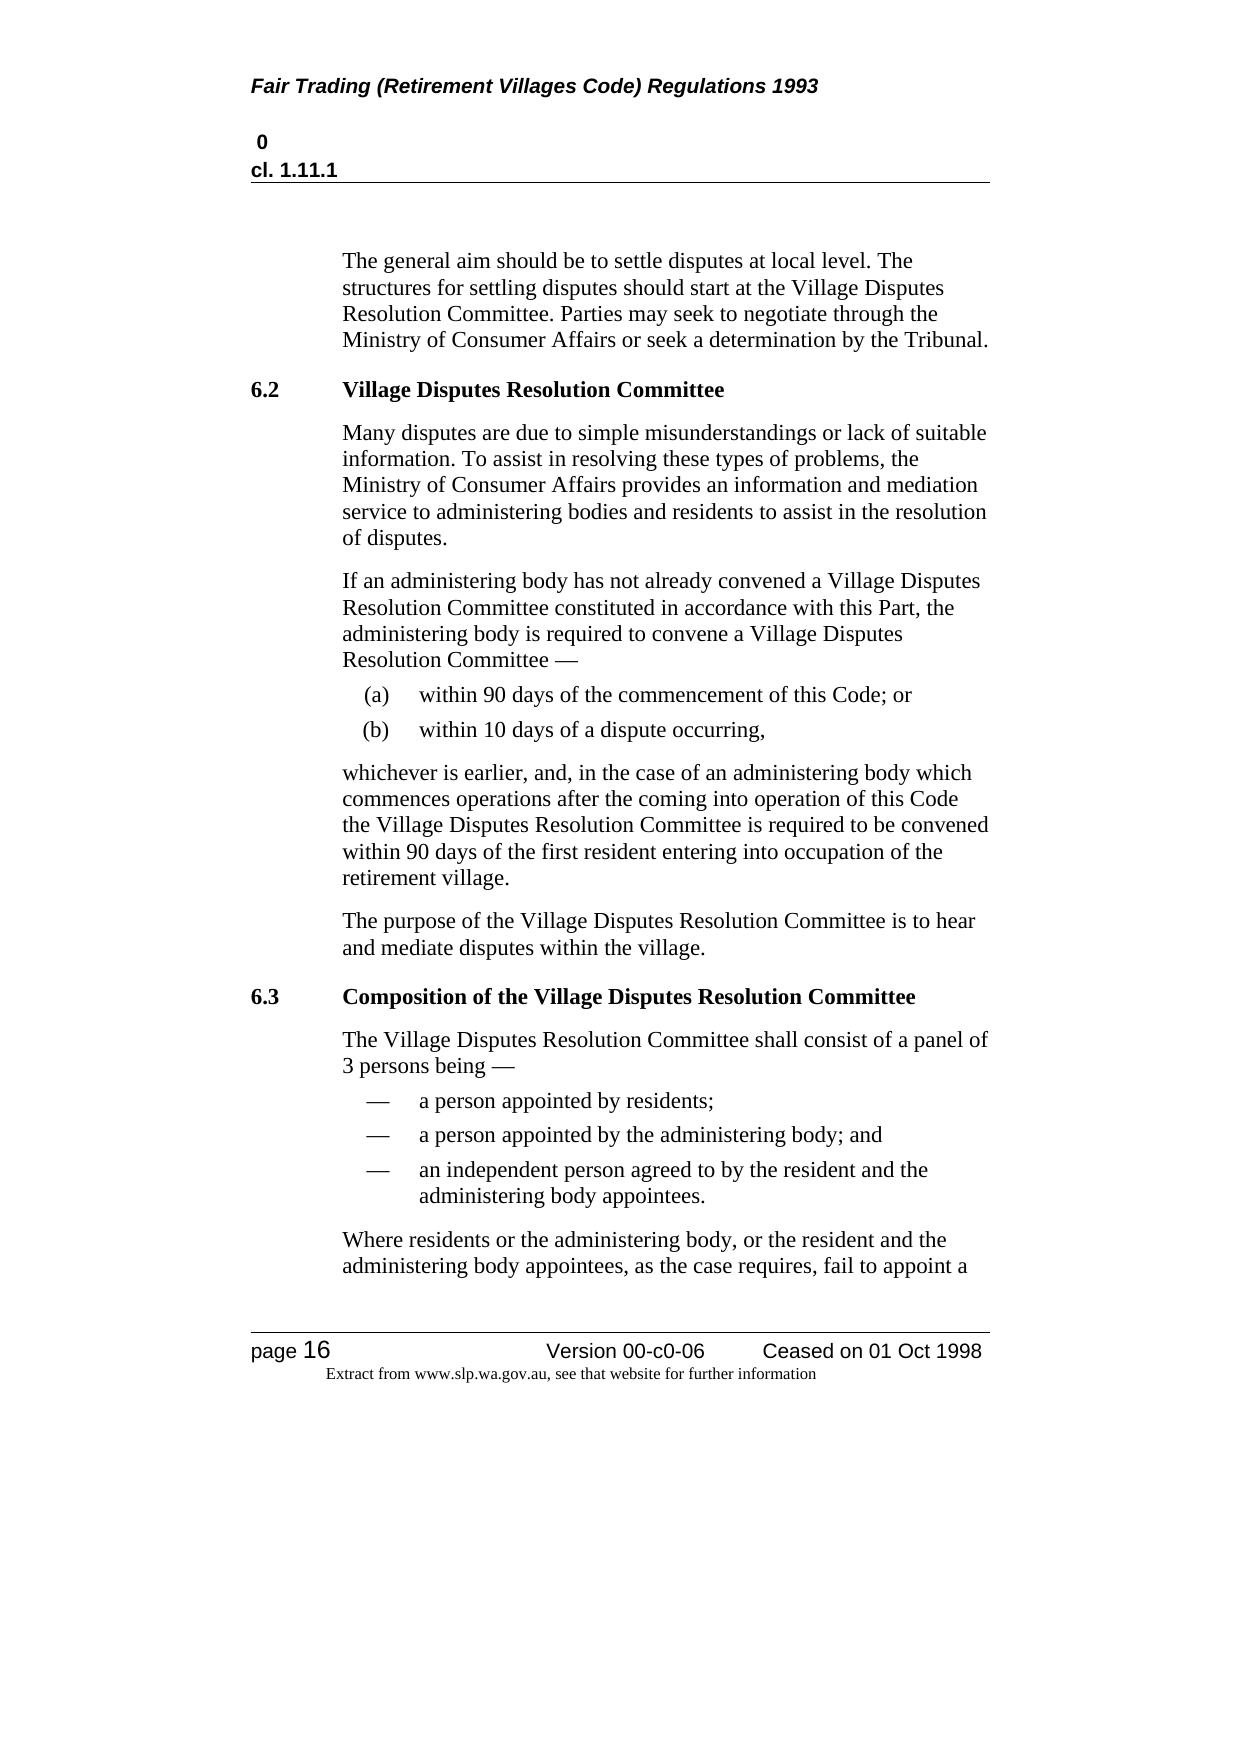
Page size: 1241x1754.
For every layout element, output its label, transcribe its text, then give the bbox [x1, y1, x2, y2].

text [251, 1226, 990, 1278]
text The purpose of the Village Disputes Resolution Committee is to hear and mediate disputes within the village. [251, 907, 990, 960]
subtitle 6.2 Village Disputes Resolution Committee [251, 376, 990, 402]
text If an administering body has not already convened a Village Disputes Resolution Committee constituted in accordance with this Part, the administering body is required to convene a Village Disputes Resolution Committee — [251, 567, 990, 673]
text The general aim should be to settle disputes at local level. The structures for settling disputes should start at the Village Disputes Resolution Committee. Parties may seek to negotiate through the Ministry of Consumer Affairs or seek a determination by the Tribunal. [251, 247, 990, 353]
text — a person appointed by the administering body; and [251, 1122, 990, 1148]
text — a person appointed by residents; [251, 1087, 990, 1113]
text — an independent person agreed to by the resident and the administering body appointees. [251, 1156, 990, 1209]
subtitle 6.3 Composition of the Village Disputes Resolution Committee [251, 983, 990, 1009]
text The Village Disputes Resolution Committee shall consist of a panel of 3 persons being — [251, 1026, 990, 1078]
text (a) within 90 days of the commencement of this Code; or [251, 681, 990, 707]
text (b) within 10 days of a dispute occurring, [251, 716, 990, 742]
text Many disputes are due to simple misunderstandings or lack of suitable information. To assist in resolving these types of problems, the Ministry of Consumer Affairs provides an information and mediation service to administering bodies and residents to assist in the resolution of disputes. [251, 419, 990, 551]
text whichever is earlier, and, in the case of an administering body which commences operations after the coming into operation of this Code the Village Disputes Resolution Committee is required to be convened within 90 days of the first resident entering into occupation of the retirement village. [251, 759, 990, 891]
